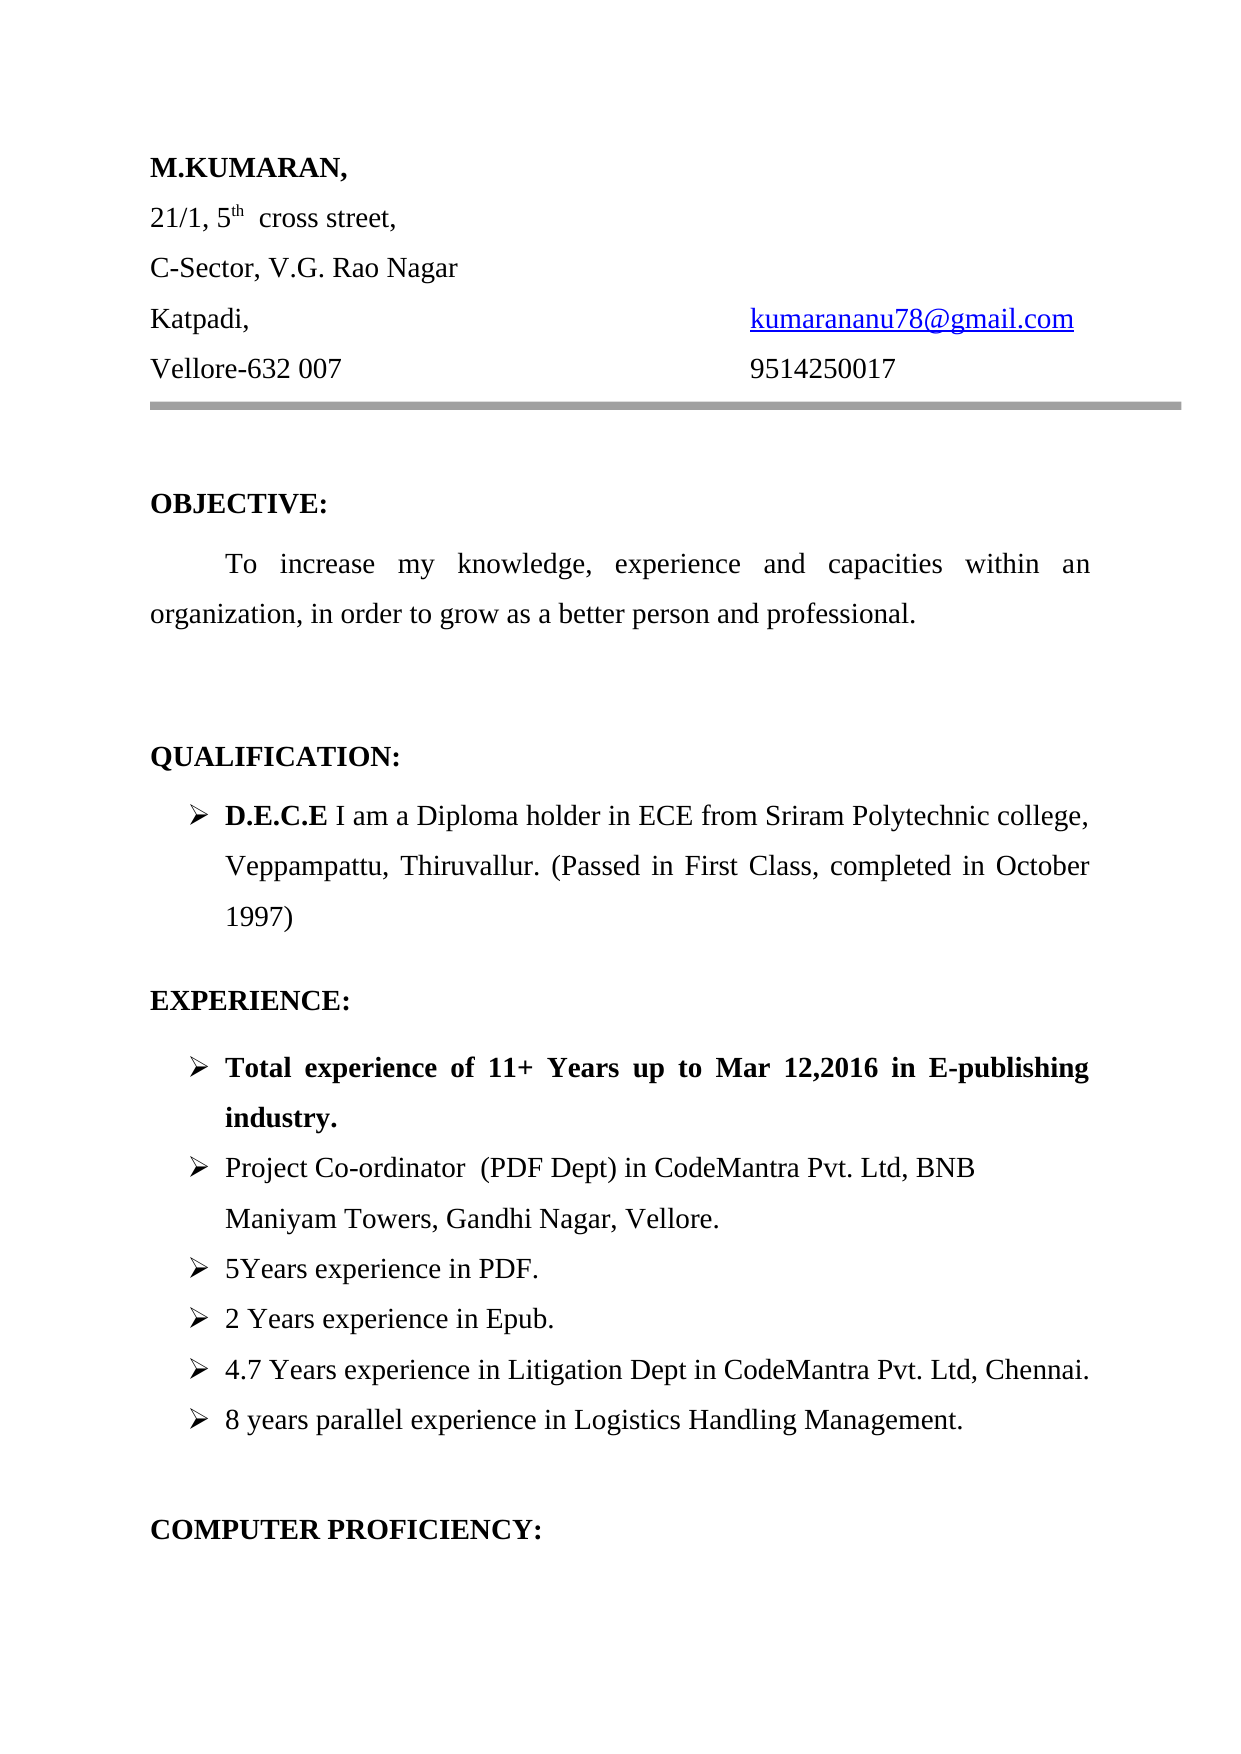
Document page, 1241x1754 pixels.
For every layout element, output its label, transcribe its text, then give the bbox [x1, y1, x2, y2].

text COMPUTER PROFICIENCY: [150, 1512, 1090, 1546]
text QUALIFICATION: [150, 739, 1090, 772]
list 2 Years experience in Epub. [187, 1302, 1090, 1335]
text Vellore-632 007 9514250017 [150, 351, 1090, 385]
list Total experience of 11+ Years up to Mar 12,2016 in E-publishing industry. [187, 1050, 1090, 1134]
text Katpadi, kumarananu78@gmail.com [150, 301, 1090, 334]
text 21/1, 5th cross street, [150, 200, 1090, 234]
list D.E.C.E I am a Diploma holder in ECE from Sriram Polytechnic college, Veppampattu, Thiruvallur. (Passed in First Class, completed in October 1997) [187, 798, 1090, 932]
text C-Sector, V.G. Rao Nagar [150, 251, 1090, 284]
text EXPERIENCE: [150, 983, 1090, 1016]
list 8 years parallel experience in Logistics Handling Management. [187, 1402, 1090, 1436]
text To increase my knowledge, experience and capacities within an organization, in order to grow as a better person and professional. [150, 546, 1090, 630]
list 5Years experience in PDF. [187, 1251, 1090, 1285]
text OBJECTIVE: [150, 487, 1090, 520]
text M.KUMARAN, [150, 150, 1090, 183]
list Project Co-ordinator (PDF Dept) in CodeMantra Pvt. Ltd, BNB Maniyam Towers, Gandhi Nagar, Vellore. [187, 1150, 1090, 1234]
list 4.7 Years experience in Litigation Dept in CodeMantra Pvt. Ltd, Chennai. [187, 1352, 1090, 1386]
